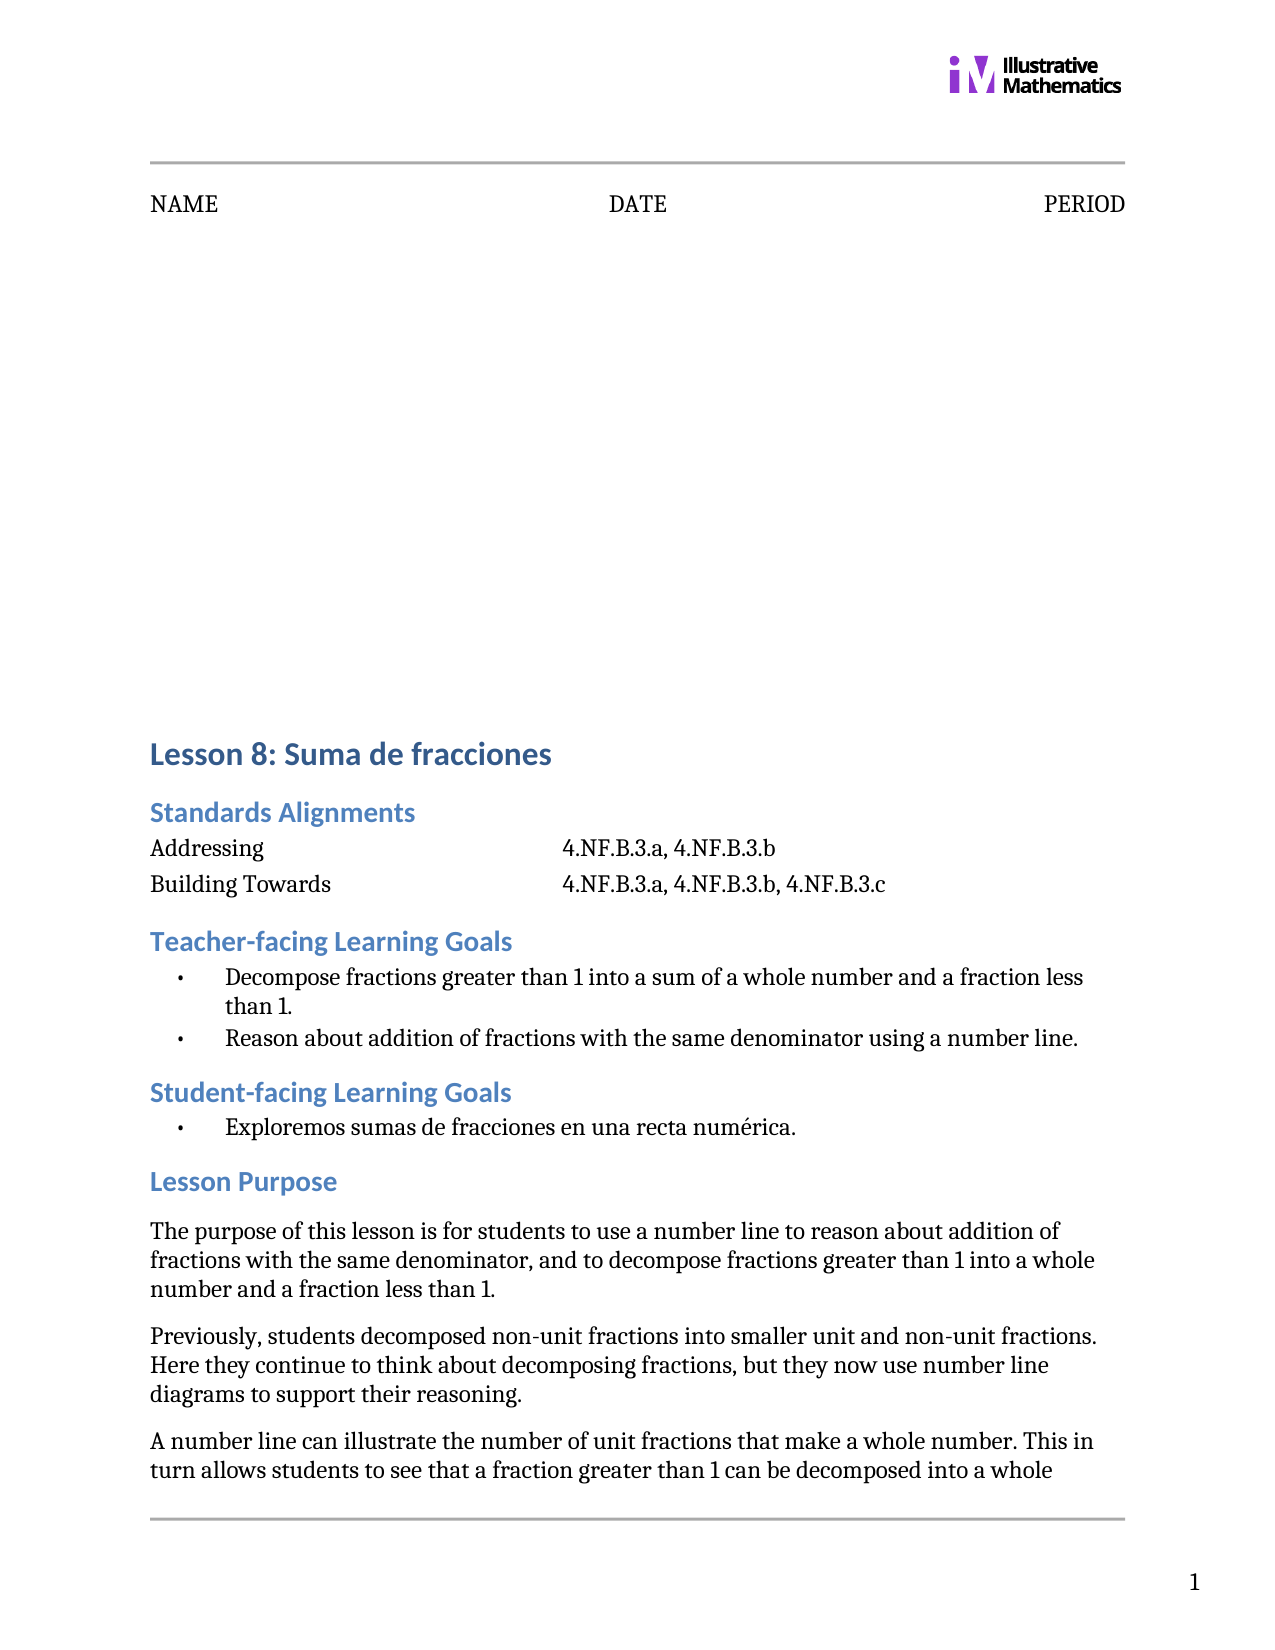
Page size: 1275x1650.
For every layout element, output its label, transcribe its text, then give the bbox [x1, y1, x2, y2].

text The purpose of this lesson is for students to use a number line to reason about addition of fractions with the same denominator, and to decompose fractions greater than 1 into a whole number and a fraction less than 1. [150, 1217, 1125, 1303]
subtitle Student-facing Learning Goals [150, 1074, 1125, 1109]
list Reason about addition of fractions with the same denominator using a number line. [175, 1024, 1125, 1053]
subtitle Teacher-facing Learning Goals [150, 923, 1125, 959]
text Previously, students decomposed non-unit fractions into smaller unit and non-unit fractions. Here they continue to think about decomposing fractions, but they now use number line diagrams to support their reasoning. [150, 1322, 1125, 1408]
list Exploremos sumas de fracciones en una recta numérica. [175, 1113, 1125, 1142]
subtitle Lesson Purpose [150, 1163, 1125, 1198]
table_header 4.NF.B.3.a, 4.NF.B.3.b [551, 830, 964, 866]
table_header Addressing [139, 830, 551, 866]
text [150, 1427, 1125, 1484]
subtitle Lesson 8: Suma de fracciones [150, 733, 1125, 774]
table_cell Building Towards [139, 866, 551, 903]
picture [949, 55, 1121, 93]
table_cell 4.NF.B.3.a, 4.NF.B.3.b, 4.NF.B.3.c [551, 866, 964, 903]
list Decompose fractions greater than 1 into a sum of a whole number and a fraction less than 1. [175, 963, 1125, 1020]
subtitle Standards Alignments [150, 794, 1125, 830]
